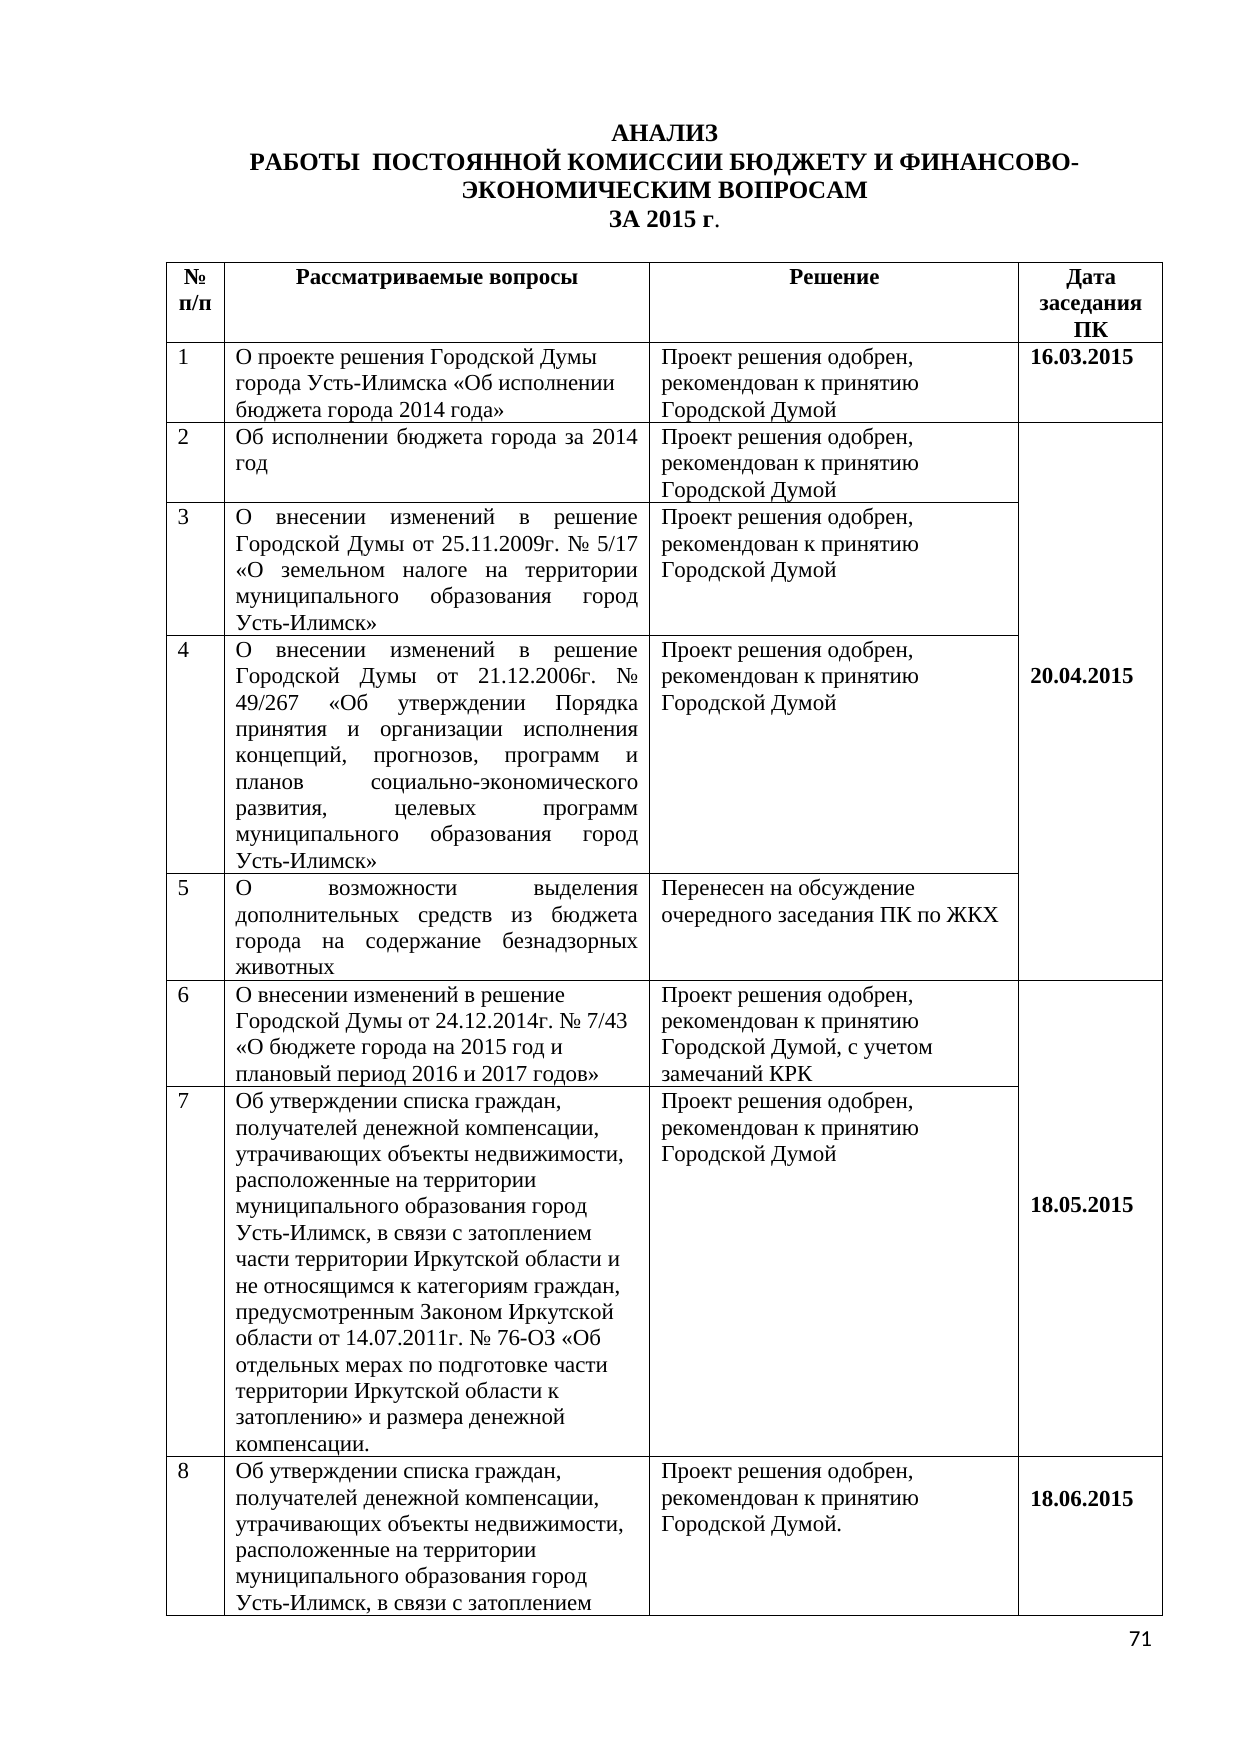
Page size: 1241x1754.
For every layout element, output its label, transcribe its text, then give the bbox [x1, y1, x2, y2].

table_cell Проект решения одобрен, рекомендован к принятию Городской Думой [650, 503, 1018, 635]
table_cell Проект решения одобрен, рекомендован к принятию Городской Думой [650, 343, 1018, 422]
table_cell Об исполнении бюджета города за 2014 год [225, 423, 649, 502]
table_cell 2 [167, 423, 224, 502]
table_cell 6 [167, 981, 224, 1086]
table_header Рассматриваемые вопросы [225, 263, 649, 342]
table_cell 18.05.2015 [1019, 981, 1162, 1456]
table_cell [650, 1457, 1018, 1615]
table_header Дата заседания ПК [1019, 263, 1162, 342]
table_cell О возможности выделения дополнительных средств из бюджета города на содержание безнадзорных животных [225, 874, 649, 980]
table_cell О проекте решения Городской Думы города Усть-Илимска «Об исполнении бюджета города 2014 года» [225, 343, 649, 422]
table_cell Проект решения одобрен, рекомендован к принятию Городской Думой, с учетом замечаний КРК [650, 981, 1018, 1086]
table_cell О внесении изменений в решение Городской Думы от 24.12.2014г. № 7/43 «О бюджете города на 2015 год и плановый период 2016 и 2017 годов» [225, 981, 649, 1086]
table_cell 16.03.2015 [1019, 343, 1162, 422]
table_header № п/п [167, 263, 224, 342]
table_header Решение [650, 263, 1018, 342]
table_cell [225, 1457, 649, 1615]
table_cell 5 [167, 874, 224, 980]
table_cell О внесении изменений в решение Городской Думы от 25.11.2009г. № 5/17 «О земельном налоге на территории муниципального образования город Усть-Илимск» [225, 503, 649, 635]
table_cell О внесении изменений в решение Городской Думы от 21.12.2006г. № 49/267 «Об утверждении Порядка принятия и организации исполнения концепций, прогнозов, программ и планов социально-экономического развития, целевых программ муниципального образования город Усть-Илимск» [225, 636, 649, 873]
table_cell Проект решения одобрен, рекомендован к принятию Городской Думой [650, 423, 1018, 502]
text ЗА 2015 г. [177, 204, 1152, 233]
table_cell 7 [167, 1087, 224, 1456]
text АНАЛИЗ [177, 118, 1152, 147]
table_cell 1 [167, 343, 224, 422]
table_cell Проект решения одобрен, рекомендован к принятию Городской Думой [650, 1087, 1018, 1456]
table_cell 4 [167, 636, 224, 873]
table_cell 8 [167, 1457, 224, 1615]
text РАБОТЫ ПОСТОЯННОЙ КОМИССИИ БЮДЖЕТУ И ФИНАНСОВО-ЭКОНОМИЧЕСКИМ ВОПРОСАМ [177, 147, 1152, 204]
table_cell Проект решения одобрен, рекомендован к принятию Городской Думой [650, 636, 1018, 873]
table_cell 3 [167, 503, 224, 635]
table_cell Перенесен на обсуждение очередного заседания ПК по ЖКХ [650, 874, 1018, 980]
table_cell 18.06.2015 [1019, 1457, 1162, 1615]
table_cell 20.04.2015 [1019, 423, 1162, 980]
